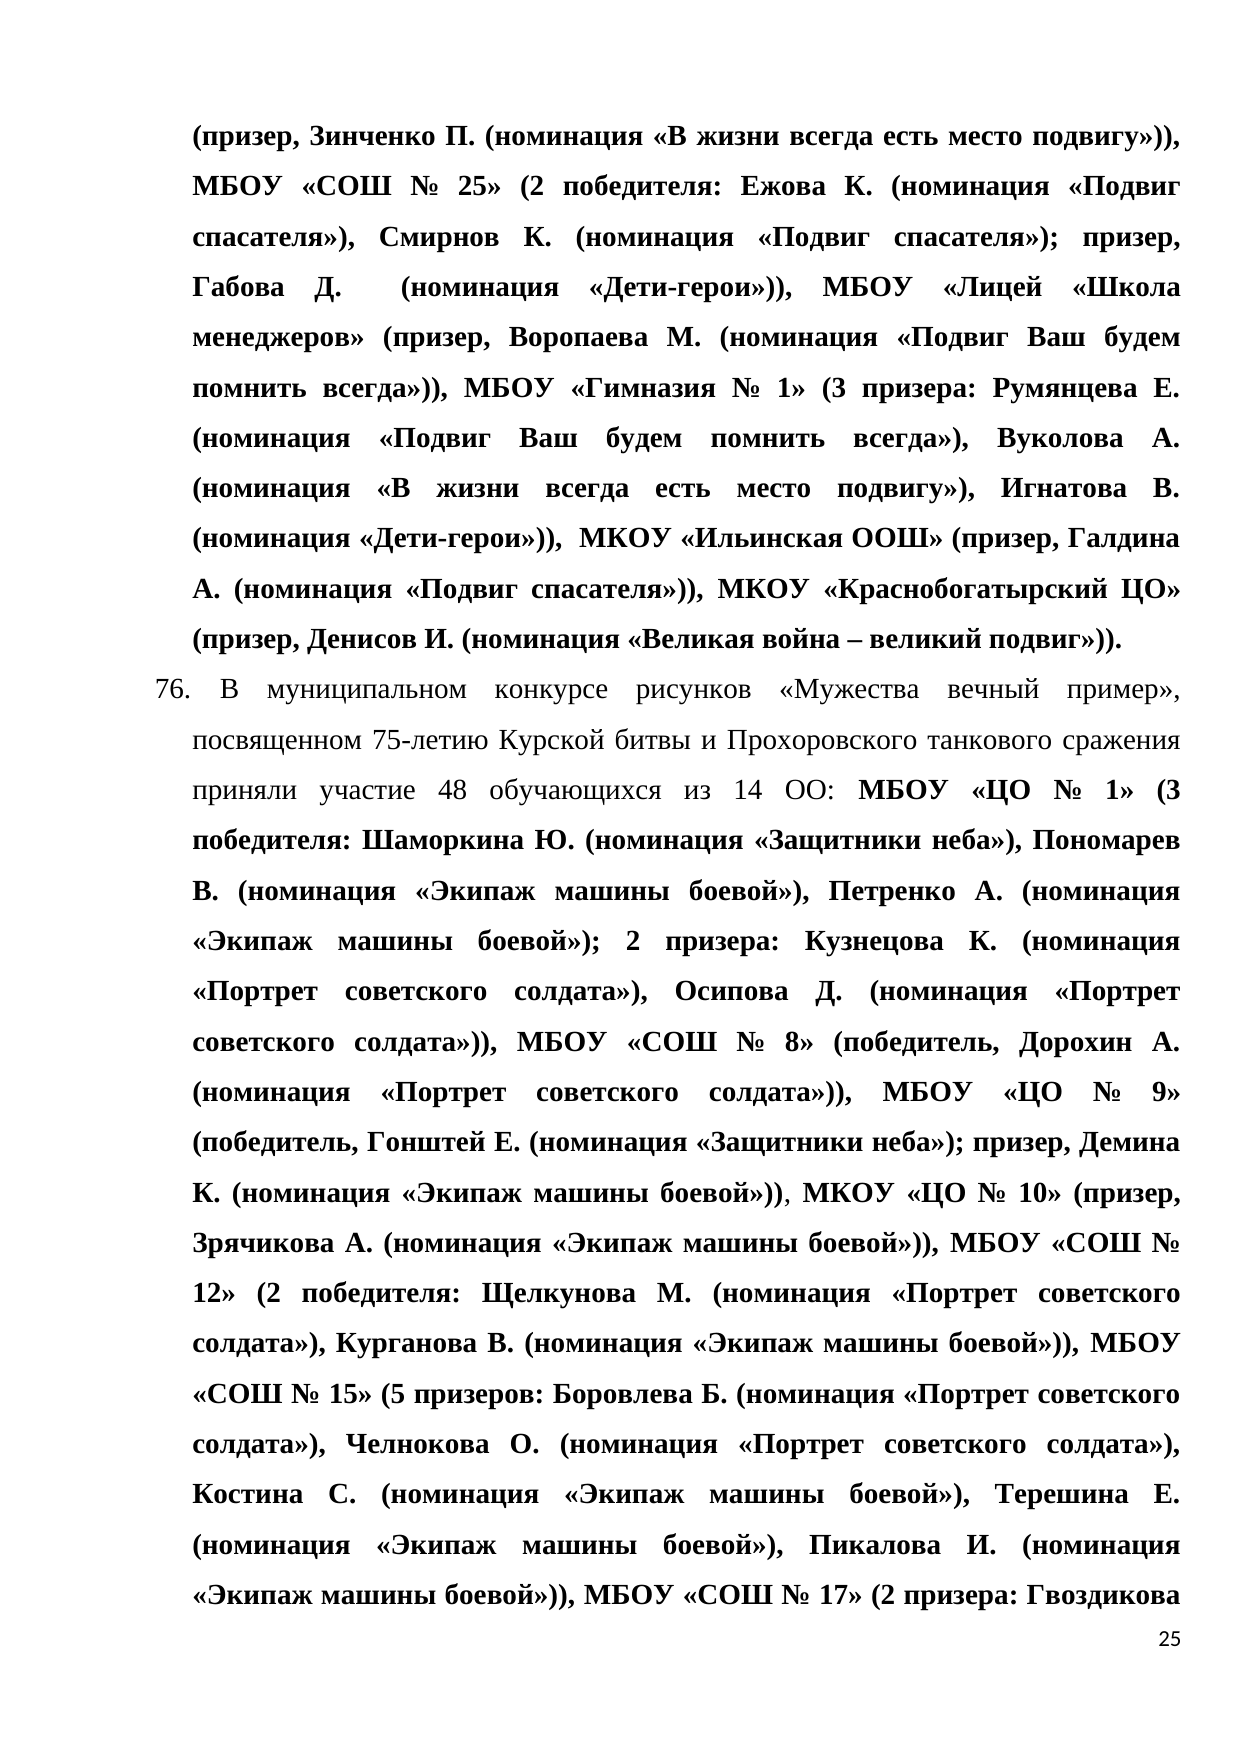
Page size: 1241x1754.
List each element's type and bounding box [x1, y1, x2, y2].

list [154, 672, 1181, 1611]
list [154, 118, 1181, 655]
